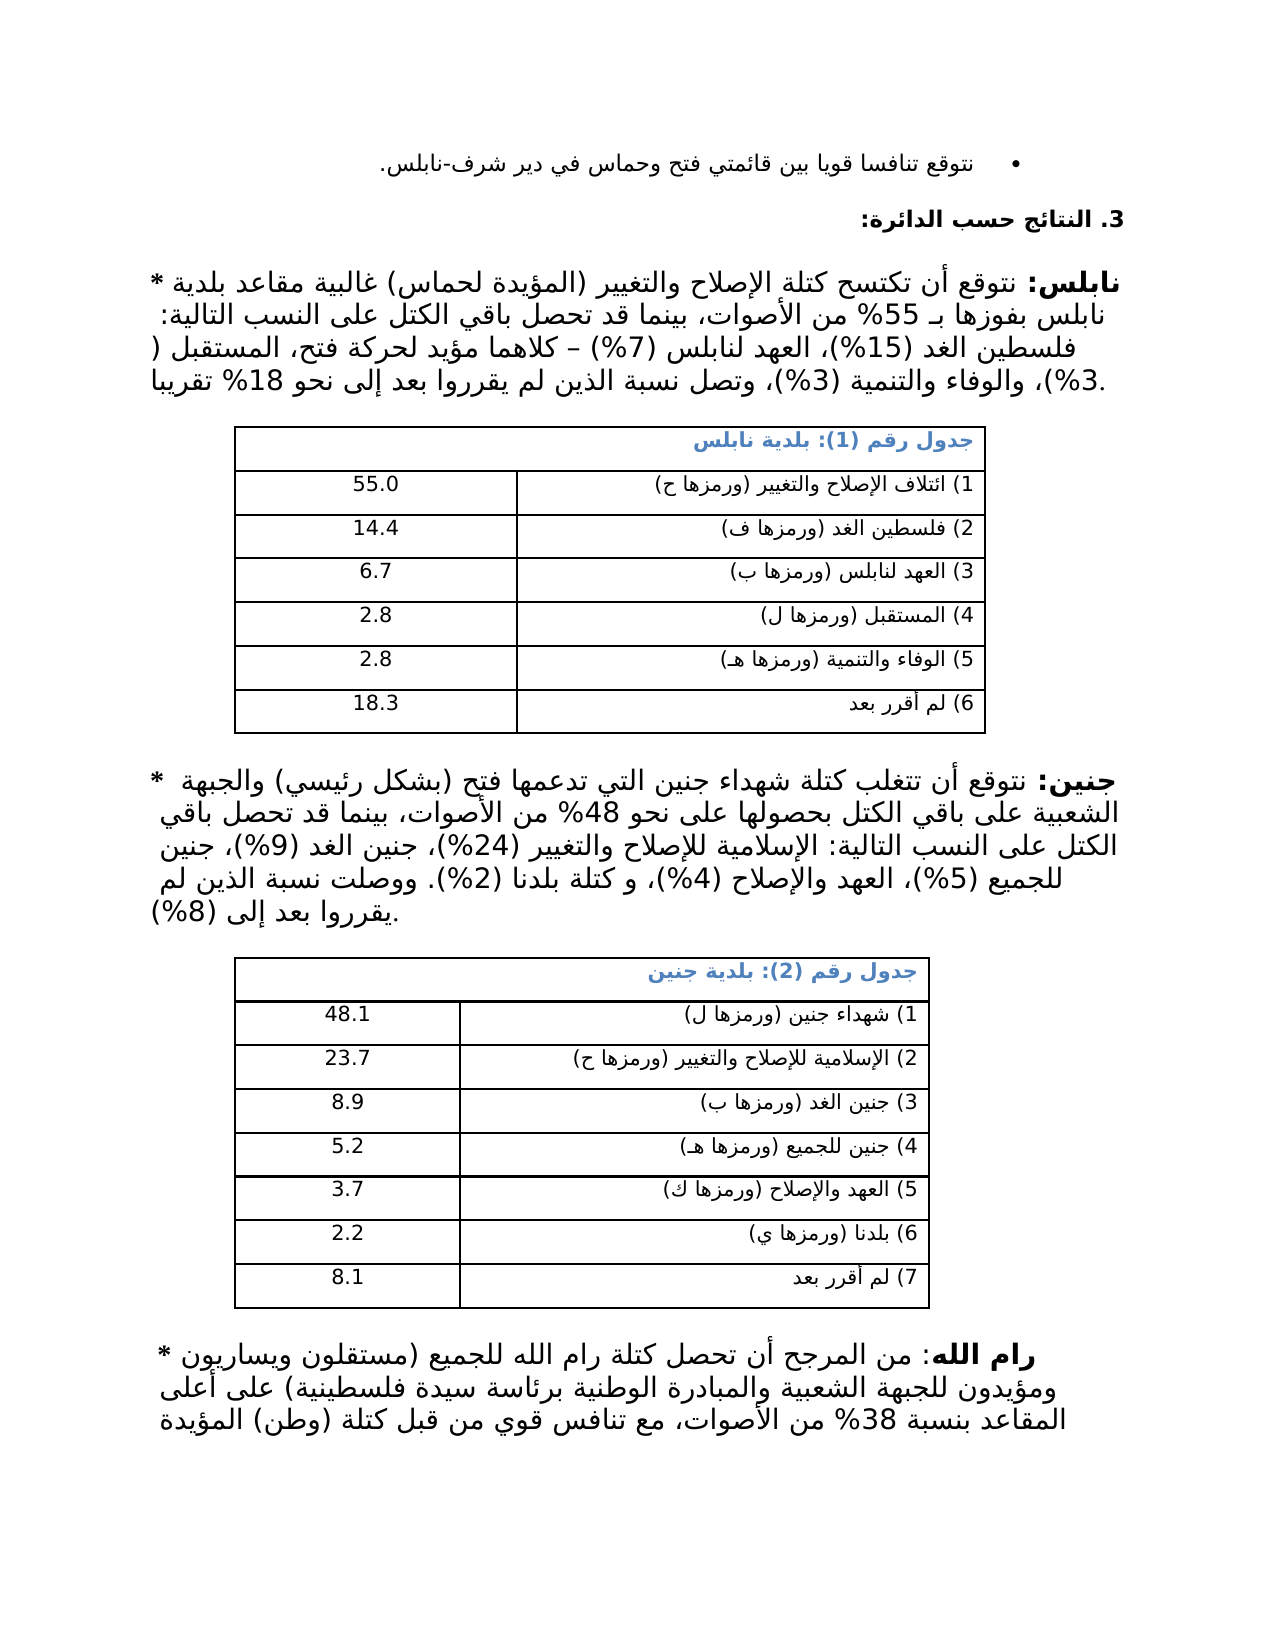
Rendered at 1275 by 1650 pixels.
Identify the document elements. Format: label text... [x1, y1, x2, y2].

table_cell 2) الإسلامية للإصلاح والتغيير (ورمزها ح) [461, 1046, 928, 1088]
table_cell 6.7 [236, 559, 516, 601]
table_cell 5) العهد والإصلاح (ورمزها ك) [461, 1178, 928, 1219]
table_cell 3.7 [236, 1178, 459, 1219]
table_cell 55.0 [236, 472, 516, 513]
text 3. النتائج حسب الدائرة: [150, 206, 1125, 232]
table_cell 3) العهد لنابلس (ورمزها ب) [518, 559, 984, 601]
table_cell 8.1 [236, 1265, 459, 1307]
table_cell 8.9 [236, 1090, 459, 1132]
table_cell 3) جنين الغد (ورمزها ب) [461, 1090, 928, 1132]
table_cell 1) ائتلاف الإصلاح والتغيير (ورمزها ح) [518, 472, 984, 513]
table_cell 7) لم أقرر بعد [461, 1265, 928, 1307]
table_cell 6) لم أقرر بعد [518, 691, 984, 732]
table_cell 4) جنين للجميع (ورمزها هـ) [461, 1134, 928, 1175]
table_cell 2.8 [236, 603, 516, 645]
table_cell 4) المستقبل (ورمزها ل) [518, 603, 984, 645]
table_cell 2.2 [236, 1221, 459, 1263]
text * جنين: نتوقع أن تتغلب كتلة شهداء جنين التي تدعمها فتح (بشكل رئيسي) والجبهة الشعبية على باقي الكتل بحصولها على نحو 48% من الأصوات، بينما قد تحصل باقي الكتل على النسب التالية: الإسلامية للإصلاح والتغيير (24%)، جنين الغد (9%)، جنين للجميع (5%)، العهد والإصلاح (4%)، و كتلة بلدنا (2%). ووصلت نسبة الذين لم يقرروا بعد إلى (8%). [150, 763, 1125, 927]
table_cell 2) فلسطين الغد (ورمزها ف) [518, 516, 984, 557]
list نتوقع تنافسا قويا بين قائمتي فتح وحماس في دير شرف-نابلس. [150, 150, 1012, 177]
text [150, 1338, 1125, 1436]
table_cell 2.8 [236, 647, 516, 688]
table_cell 14.4 [236, 516, 516, 557]
table_cell 48.1 [236, 1003, 459, 1044]
table_header جدول رقم (1): بلدية نابلس [236, 428, 984, 470]
table_cell 23.7 [236, 1046, 459, 1088]
table_cell 6) بلدنا (ورمزها ي) [461, 1221, 928, 1263]
table_cell 1) شهداء جنين (ورمزها ل) [461, 1003, 928, 1044]
table_header جدول رقم (2): بلدية جنين [236, 959, 928, 1000]
table_cell 18.3 [236, 691, 516, 732]
table_cell 5.2 [236, 1134, 459, 1175]
table_cell 5) الوفاء والتنمية (ورمزها هـ) [518, 647, 984, 688]
text * نابلس: نتوقع أن تكتسح كتلة الإصلاح والتغيير (المؤيدة لحماس) غالبية مقاعد بلدية نابلس بفوزها بـ 55% من الأصوات، بينما قد تحصل باقي الكتل على النسب التالية: فلسطين الغد (15%)، العهد لنابلس (7%) – كلاهما مؤيد لحركة فتح، المستقبل (3%)، والوفاء والتنمية (3%)، وتصل نسبة الذين لم يقرروا بعد إلى نحو 18% تقريبا. [150, 266, 1125, 397]
